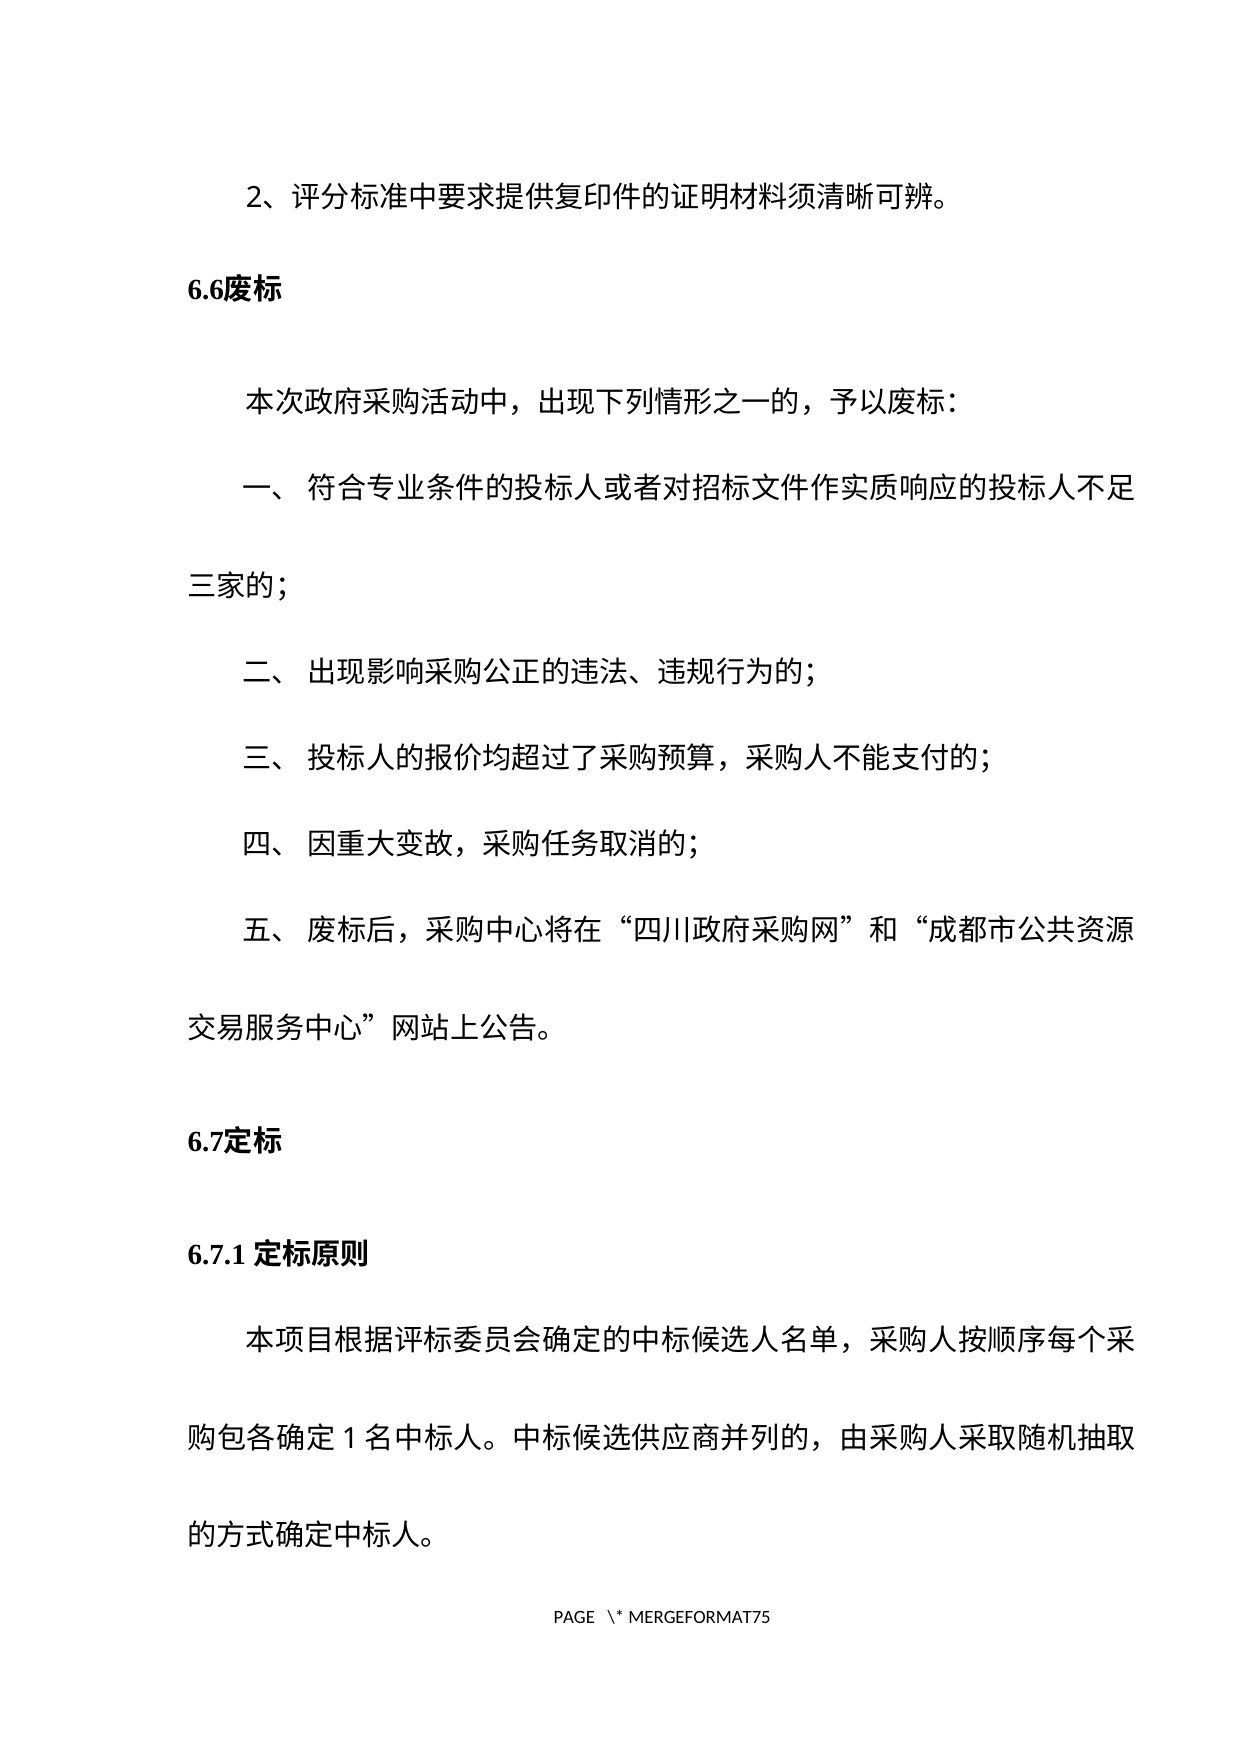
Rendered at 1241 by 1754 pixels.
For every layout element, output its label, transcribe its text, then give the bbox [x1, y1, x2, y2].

text 本次政府采购活动中，出现下列情形之一的，予以废标： [187, 367, 1137, 432]
text 2、评分标准中要求提供复印件的证明材料须清晰可辨。 [187, 162, 1137, 227]
list 投标人的报价均超过了采购预算，采购人不能支付的； [187, 723, 1137, 788]
list 因重大变故，采购任务取消的； [187, 809, 1137, 874]
list 出现影响采购公正的违法、违规行为的； [187, 637, 1137, 702]
list 定标 [187, 1106, 1137, 1171]
list 废标后，采购中心将在“四川政府采购网”和“成都市公共资源交易服务中心”网站上公告。 [187, 896, 1137, 1058]
list 符合专业条件的投标人或者对招标文件作实质响应的投标人不足三家的； [187, 453, 1137, 616]
list 定标原则 [187, 1219, 1137, 1284]
text 本项目根据评标委员会确定的中标候选人名单，采购人按顺序每个采购包各确定1名中标人。中标候选供应商并列的，由采购人采取随机抽取的方式确定中标人。 [187, 1306, 1137, 1566]
list 废标 [187, 254, 1137, 319]
